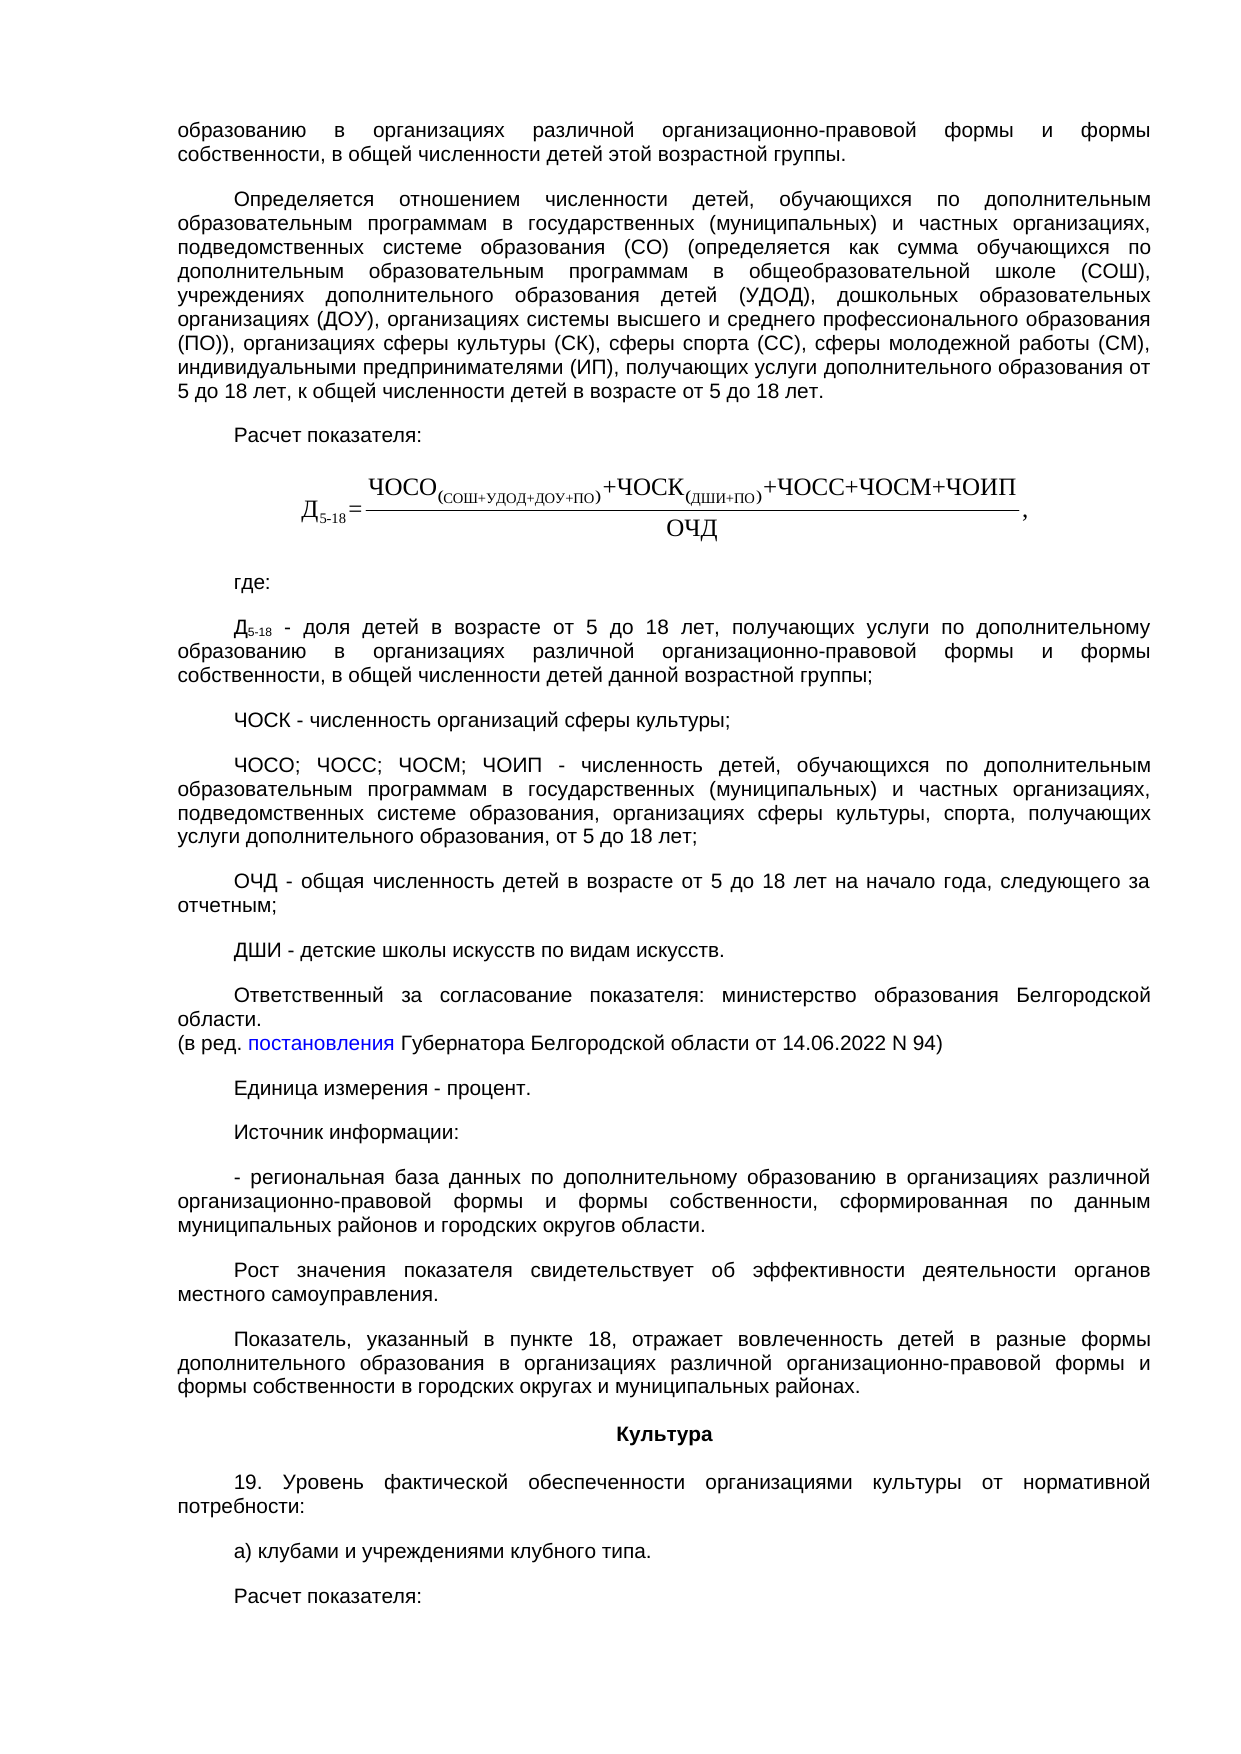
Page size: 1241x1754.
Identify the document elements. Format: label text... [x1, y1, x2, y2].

text где: [177, 570, 1152, 594]
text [177, 118, 1152, 166]
text Рост значения показателя свидетельствует об эффективности деятельности органов местного самоуправления. [177, 1258, 1152, 1306]
text ЧОСО; ЧОСС; ЧОСМ; ЧОИП - численность детей, обучающихся по дополнительным образовательным программам в государственных (муниципальных) и частных организациях, подведомственных системе образования, организациях сферы культуры, спорта, получающих услуги дополнительного образования, от 5 до 18 лет; [177, 752, 1152, 848]
text Ответственный за согласование показателя: министерство образования Белгородской области. [177, 983, 1152, 1031]
text Расчет показателя: [177, 423, 1152, 447]
title Культура [177, 1422, 1152, 1446]
text ЧОСК - численность организаций сферы культуры; [177, 708, 1152, 732]
text Д5-18 - доля детей в возрасте от 5 до 18 лет, получающих услуги по дополнительному образованию в организациях различной организационно-правовой формы и формы собственности, в общей численности детей данной возрастной группы; [177, 615, 1152, 687]
text ОЧД - общая численность детей в возрасте от 5 до 18 лет на начало года, следующего за отчетным; [177, 869, 1152, 917]
text - региональная база данных по дополнительному образованию в организациях различной организационно-правовой формы и формы собственности, сформированная по данным муниципальных районов и городских округов области. [177, 1165, 1152, 1237]
text (в ред. постановления Губернатора Белгородской области от 14.06.2022 N 94) [177, 1031, 1152, 1054]
text Единица измерения - процент. [177, 1075, 1152, 1099]
text Определяется отношением численности детей, обучающихся по дополнительным образовательным программам в государственных (муниципальных) и частных организациях, подведомственных системе образования (СО) (определяется как сумма обучающихся по дополнительным образовательным программам в общеобразовательной школе (СОШ), учреждениях дополнительного образования детей (УДОД), дошкольных образовательных организациях (ДОУ), организациях системы высшего и среднего профессионального образования (ПО)), организациях сферы культуры (СК), сферы спорта (СС), сферы молодежной работы (СМ), индивидуальными предпринимателями (ИП), получающих услуги дополнительного образования от 5 до 18 лет, к общей численности детей в возрасте от 5 до 18 лет. [177, 187, 1152, 402]
text ДШИ - детские школы искусств по видам искусств. [177, 938, 1152, 962]
text а) клубами и учреждениями клубного типа. [177, 1539, 1152, 1563]
text 19. Уровень фактической обеспеченности организациями культуры от нормативной потребности: [177, 1470, 1152, 1518]
text Показатель, указанный в пункте 18, отражает вовлеченность детей в разные формы дополнительного образования в организациях различной организационно-правовой формы и формы собственности в городских округах и муниципальных районах. [177, 1326, 1152, 1398]
text Расчет показателя: [177, 1584, 1152, 1608]
text Источник информации: [177, 1120, 1152, 1144]
